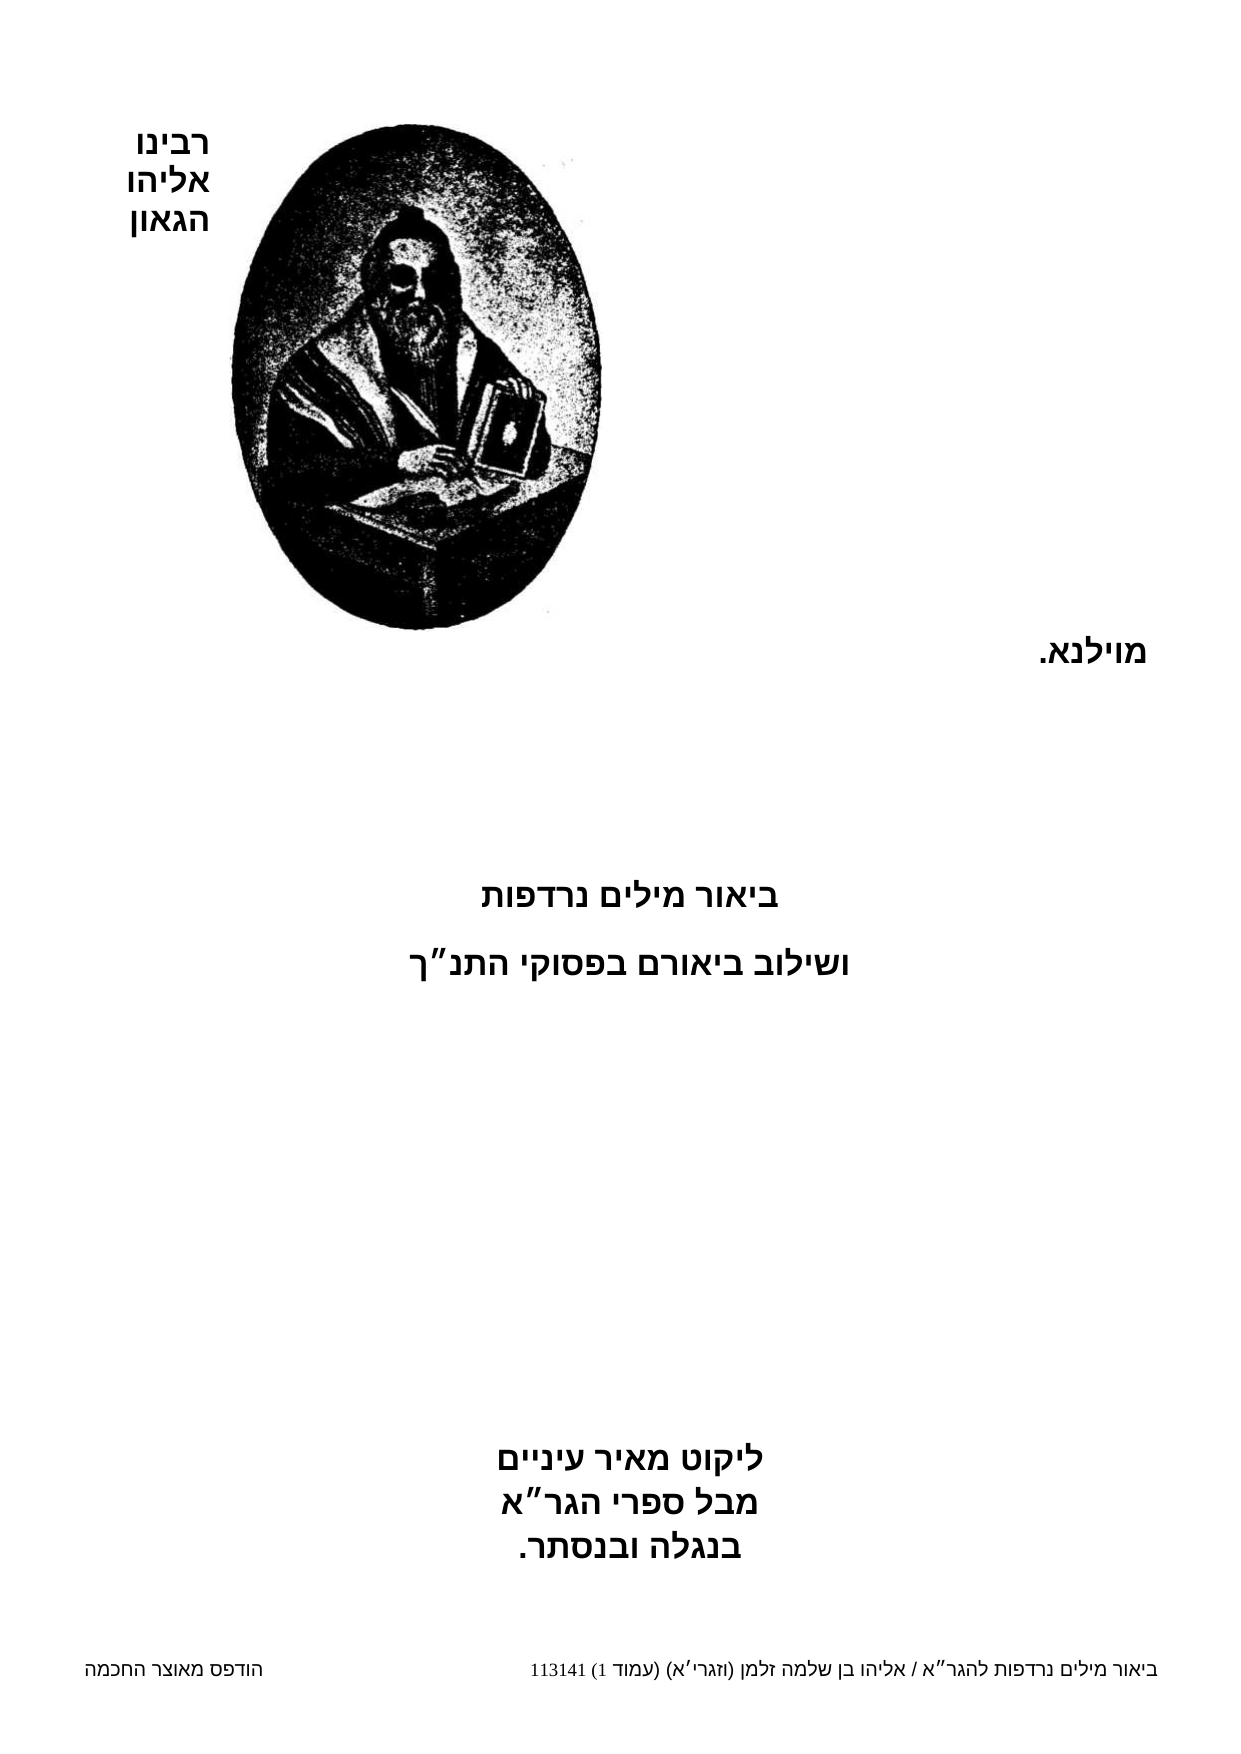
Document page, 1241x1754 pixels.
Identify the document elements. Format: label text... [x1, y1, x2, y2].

text ושילוב ביאורם בפסוקי התנ״ך [112, 944, 1148, 982]
text ביאור מילים נרדפות [112, 876, 1148, 915]
text ליקוט מאיר עיניים מבל ספרי הגר״א בנגלה ובנסתר. [112, 1439, 1148, 1566]
picture [229, 124, 603, 632]
